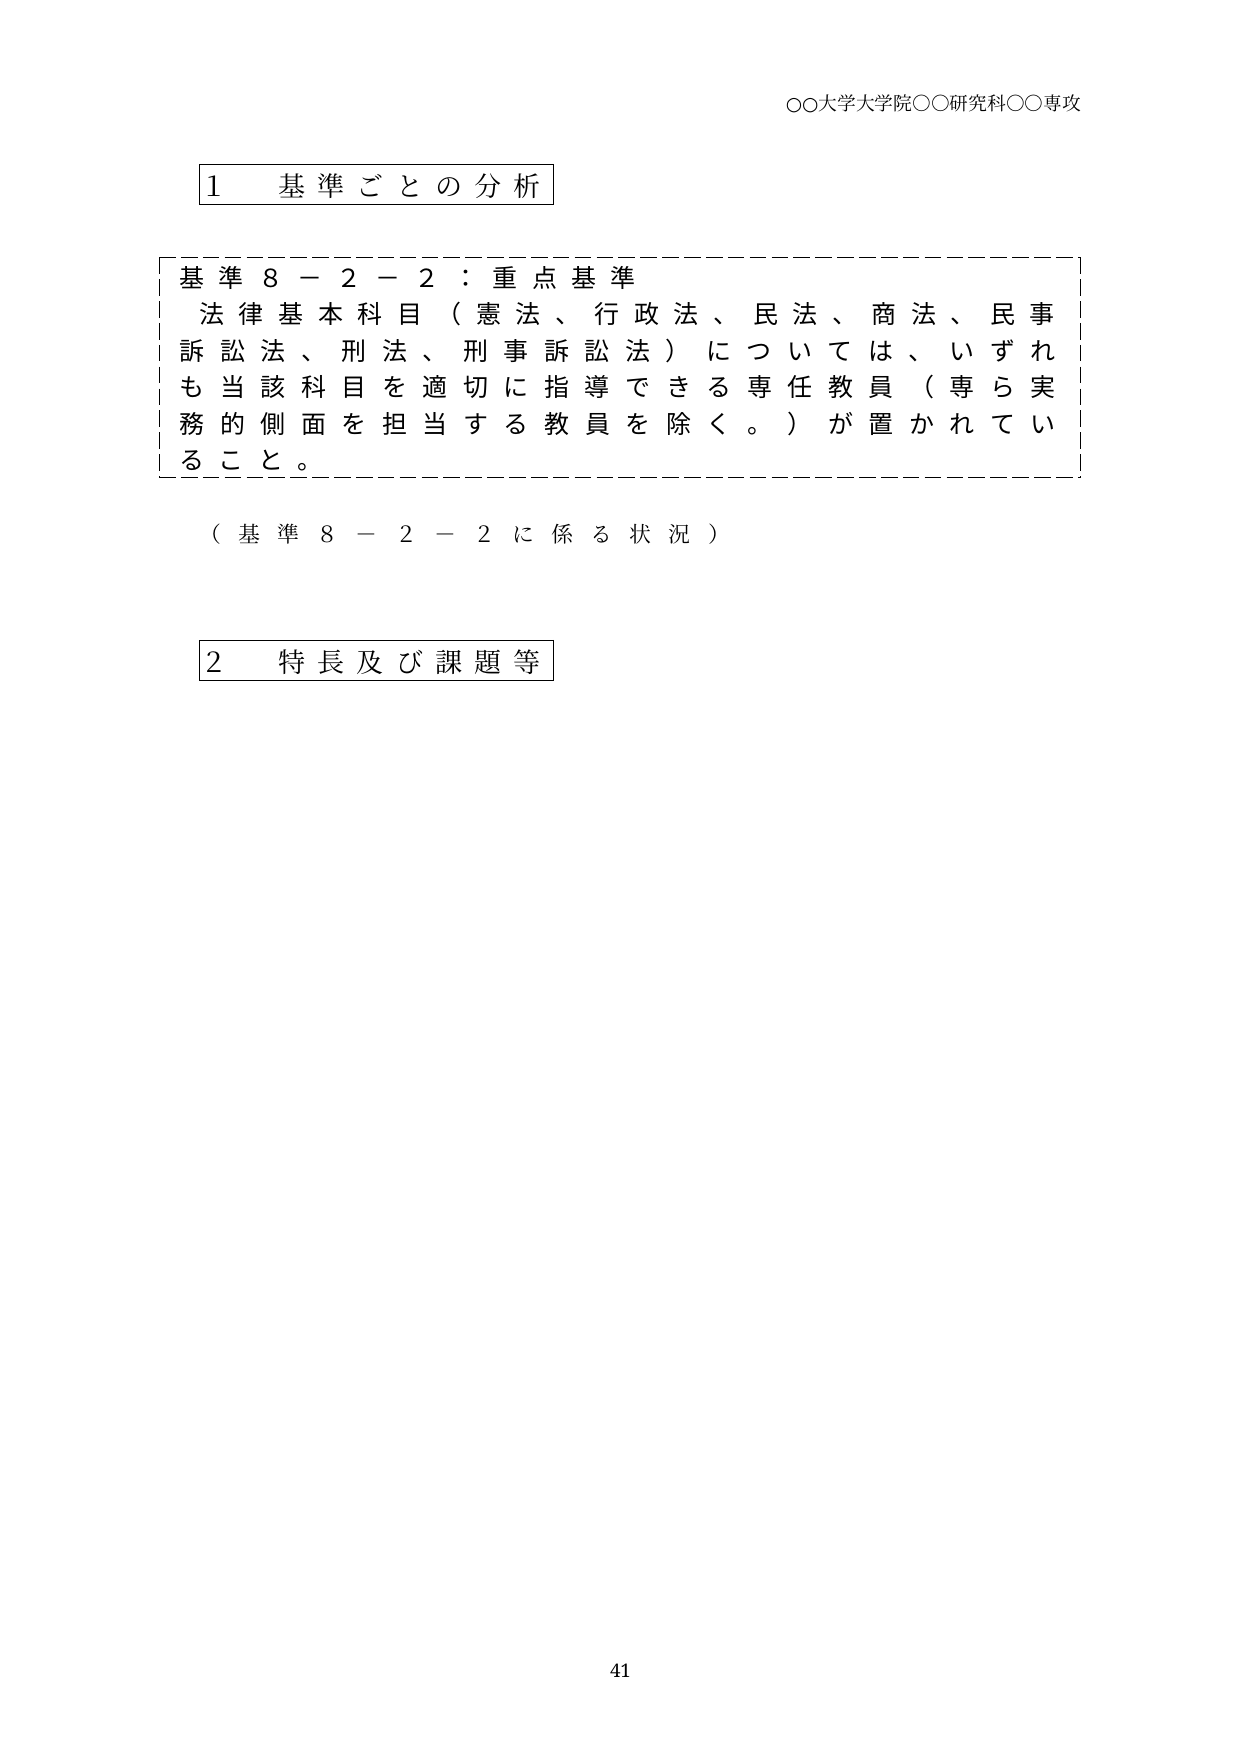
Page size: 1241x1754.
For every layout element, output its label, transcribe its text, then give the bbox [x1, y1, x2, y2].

table_header 基準８－２－２：重点基準 法律基本科目（憲法、行政法、民法、商法、民事訴訟法、刑法、刑事訴訟法）については、いずれも当該科目を適切に指導できる専任教員（専ら実務的側面を担当する教員を除く。）が置かれていること。 [160, 257, 1081, 477]
text （基準８－２－２に係る状況） [160, 514, 1080, 551]
text ２ 特長及び課題等 [160, 624, 1080, 697]
text １ 基準ごとの分析 [160, 148, 1080, 221]
